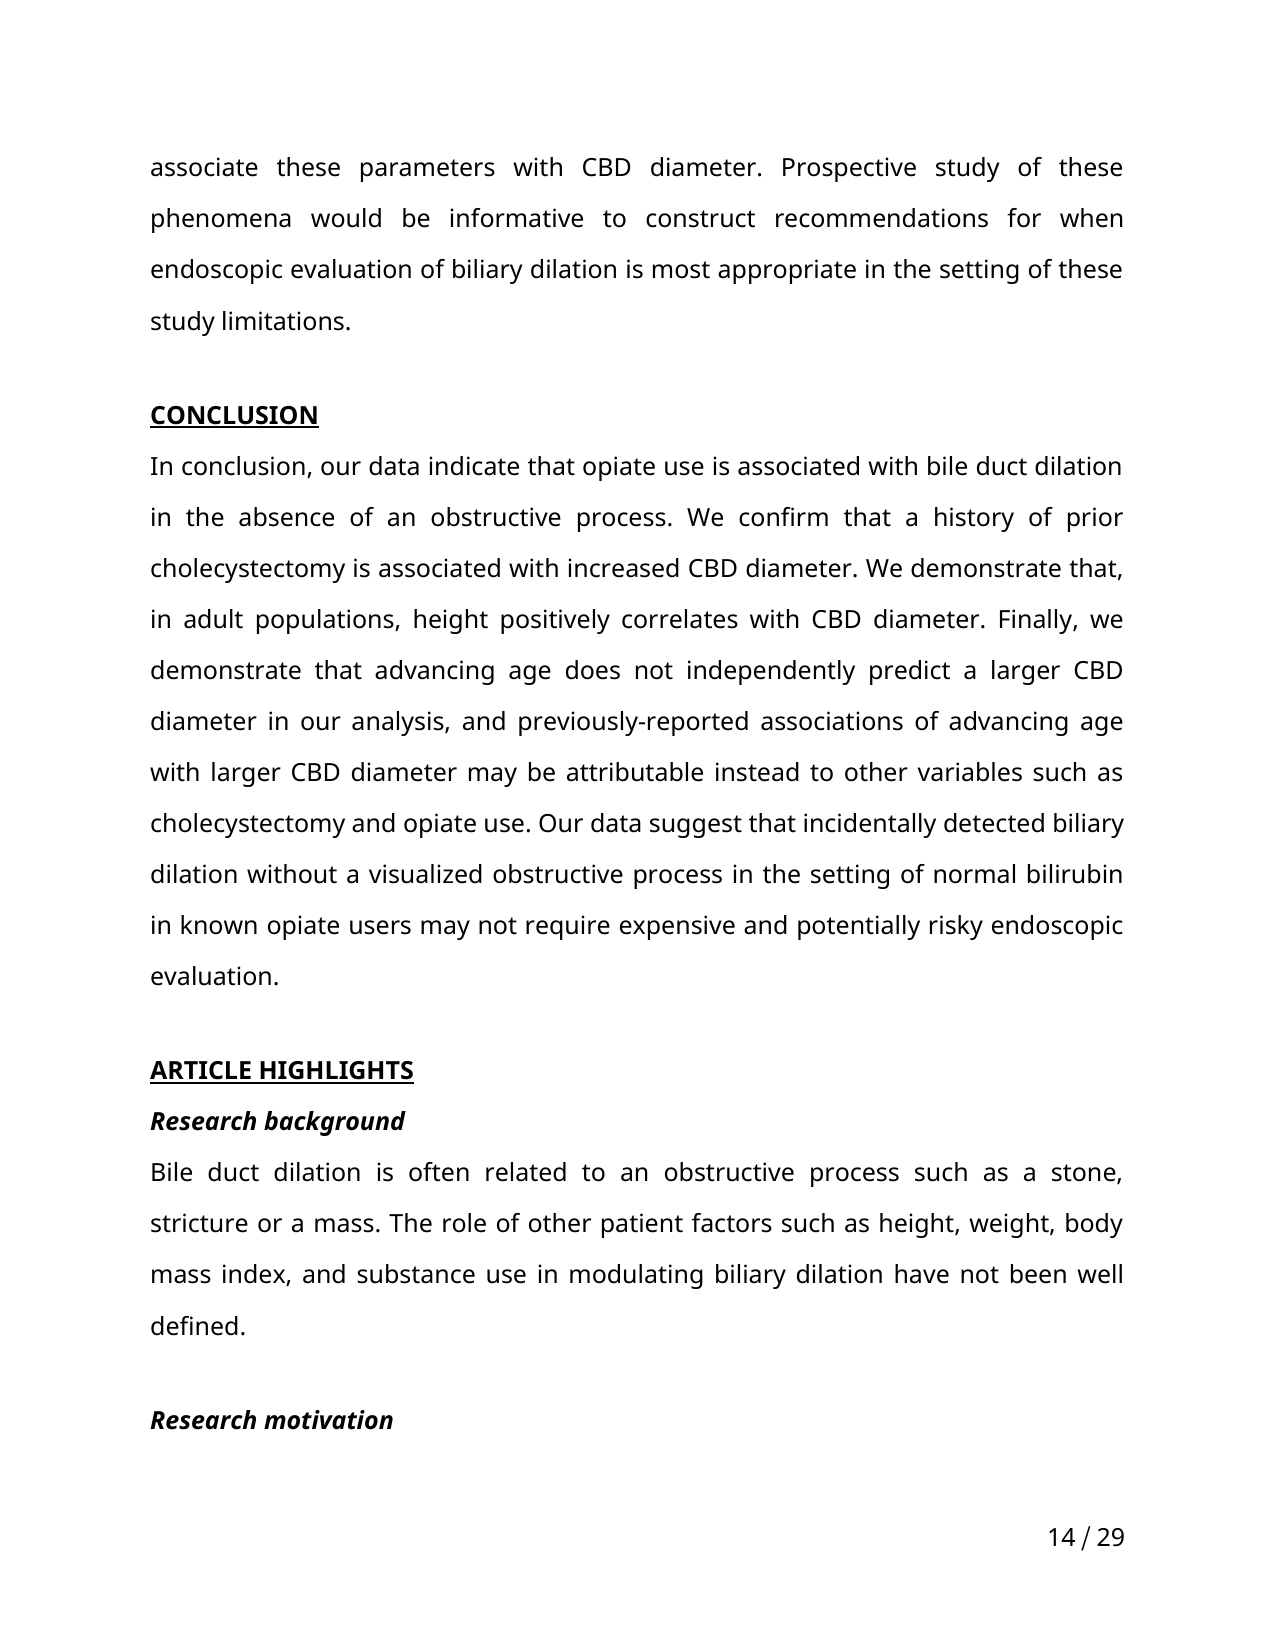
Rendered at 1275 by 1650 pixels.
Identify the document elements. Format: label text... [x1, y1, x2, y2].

text Research background [150, 1104, 1125, 1138]
text Bile duct dilation is often related to an obstructive process such as a stone, stricture or a mass. The role of other patient factors such as height, weight, body mass index, and substance use in modulating biliary dilation have not been well defined. [150, 1155, 1125, 1342]
text In conclusion, our data indicate that opiate use is associated with bile duct dilation in the absence of an obstructive process. We confirm that a history of prior cholecystectomy is associated with increased CBD diameter. We demonstrate that, in adult populations, height positively correlates with CBD diameter. Finally, we demonstrate that advancing age does not independently predict a larger CBD diameter in our analysis, and previously-reported associations of advancing age with larger CBD diameter may be attributable instead to other variables such as cholecystectomy and opiate use. Our data suggest that incidentally detected biliary dilation without a visualized obstructive process in the setting of normal bilirubin in known opiate users may not require expensive and potentially risky endoscopic evaluation. [150, 448, 1125, 993]
text Research motivation [150, 1402, 1125, 1436]
text CONCLUSION [150, 397, 1125, 431]
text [150, 150, 1125, 337]
text ARTICLE HIGHLIGHTS [150, 1053, 1125, 1087]
